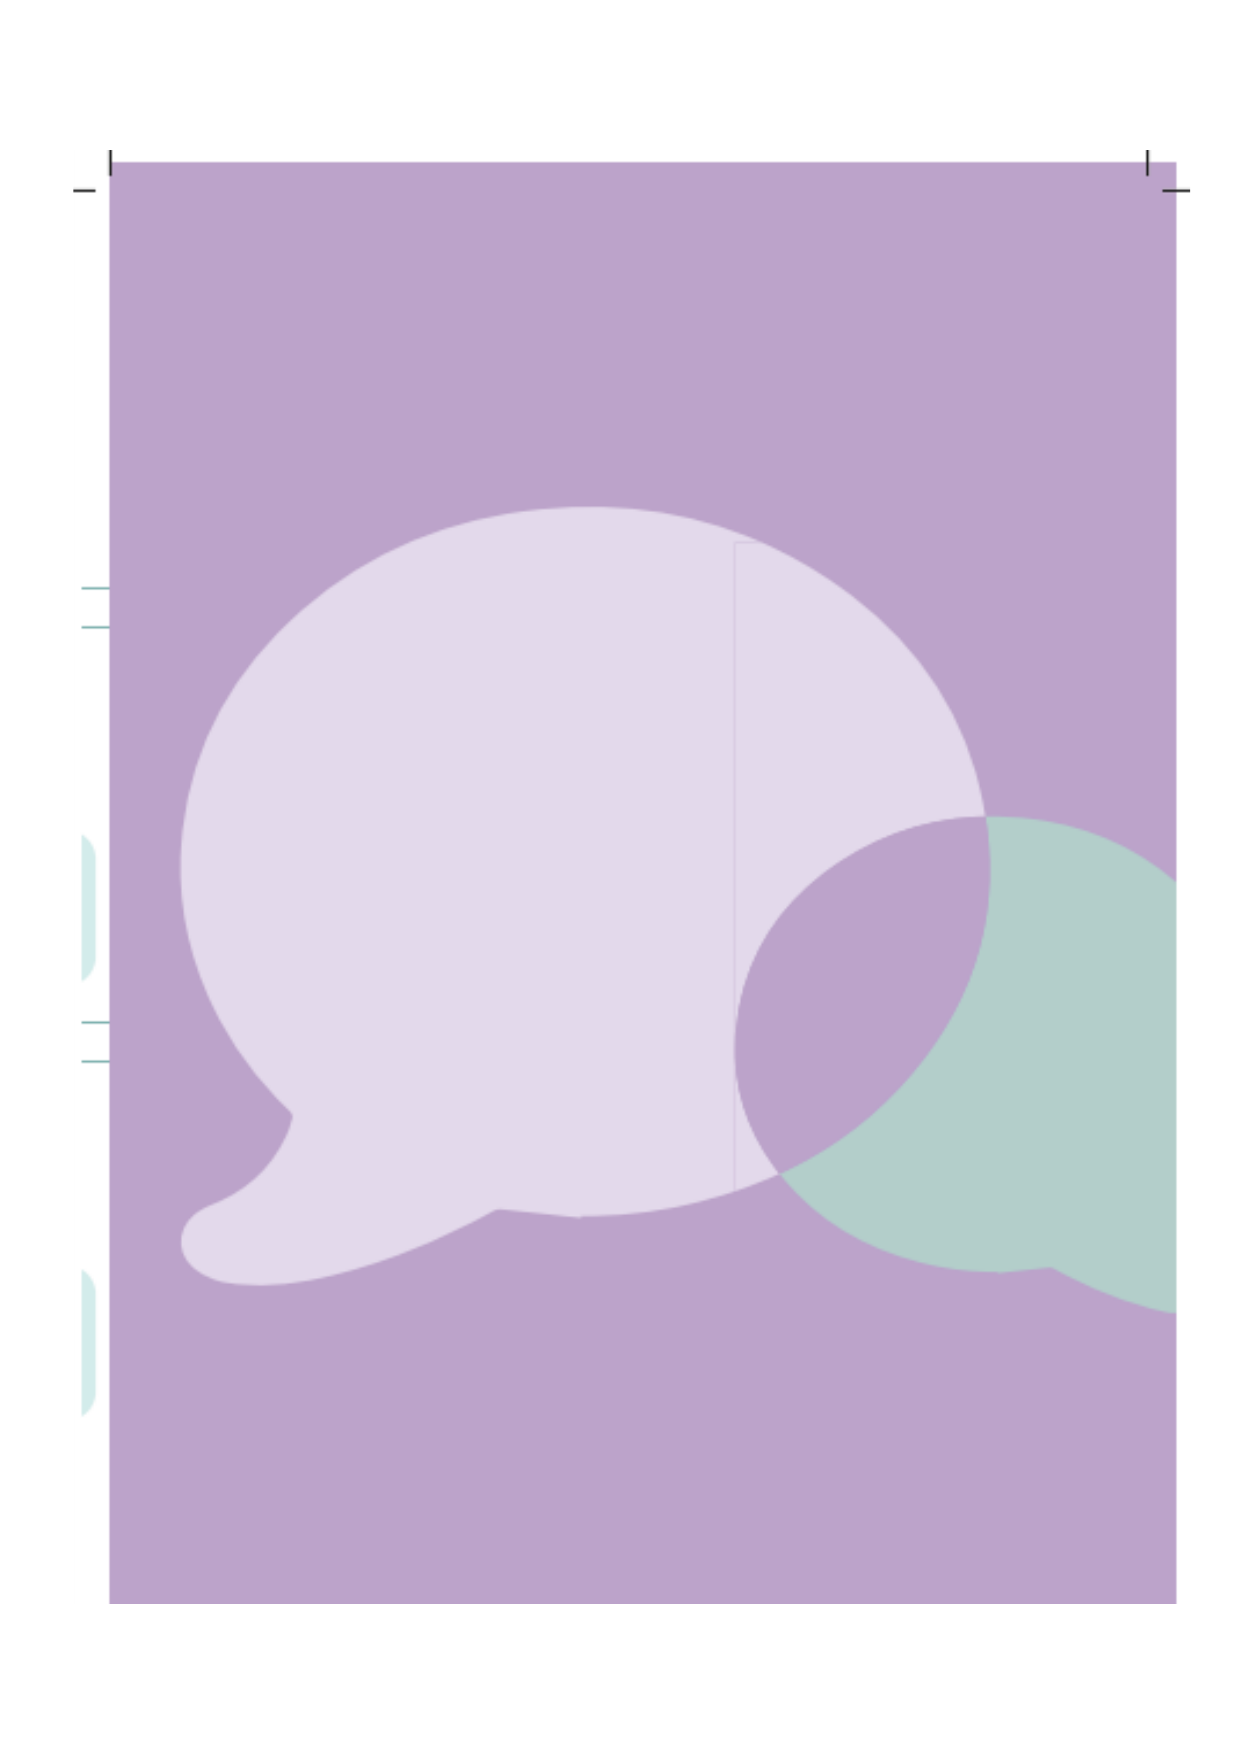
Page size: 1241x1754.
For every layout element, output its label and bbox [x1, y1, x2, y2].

picture [73, 150, 1191, 1604]
